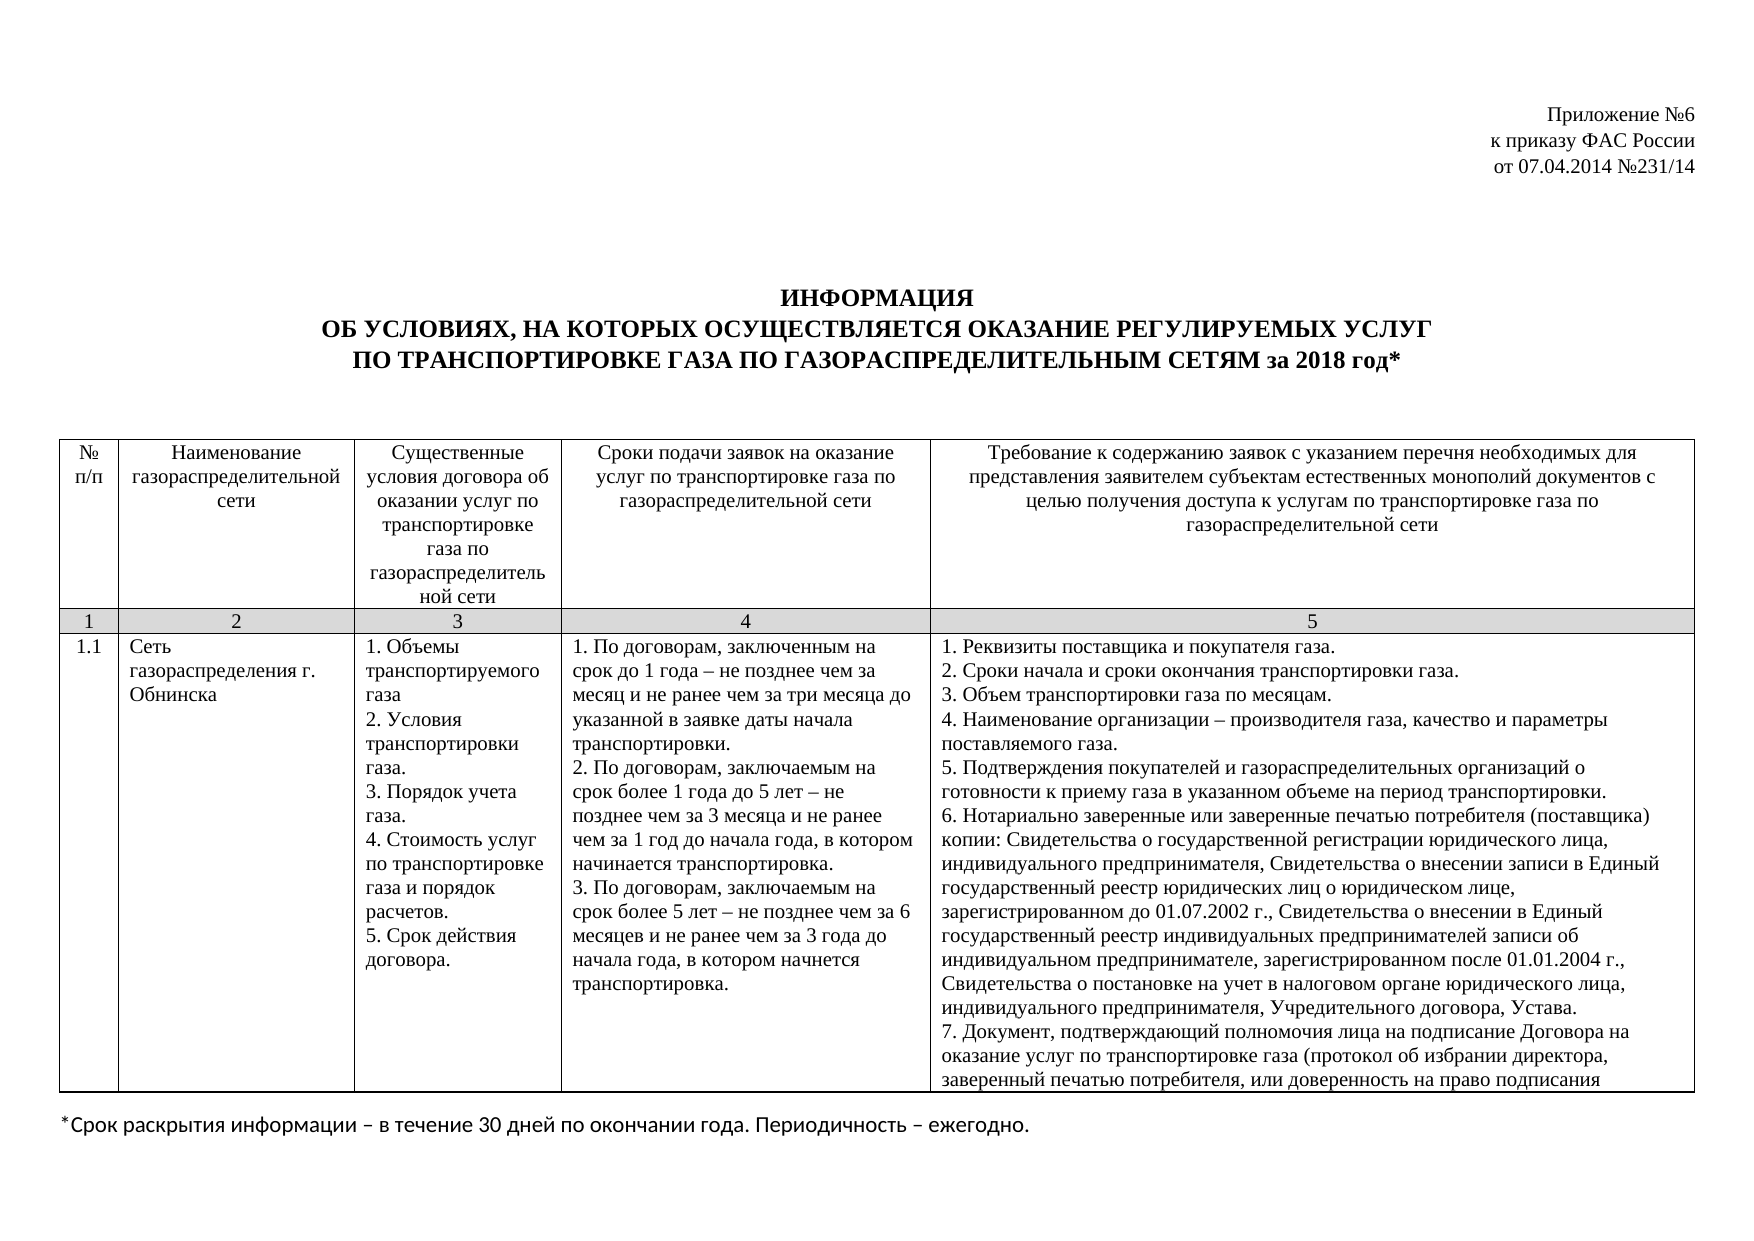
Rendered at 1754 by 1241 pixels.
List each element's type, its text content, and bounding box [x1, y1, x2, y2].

table_cell 3 [355, 609, 561, 633]
table_cell 2 [119, 609, 354, 633]
table_cell 1 [60, 609, 118, 633]
table_cell 4 [562, 609, 930, 633]
text ОБ УСЛОВИЯХ, НА КОТОРЫХ ОСУЩЕСТВЛЯЕТСЯ ОКАЗАНИЕ РЕГУЛИРУЕМЫХ УСЛУГ [59, 314, 1695, 343]
table_cell 5 [931, 609, 1694, 633]
table_header Наименование газораспределительной сети [119, 440, 354, 608]
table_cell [355, 634, 561, 1091]
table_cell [562, 634, 930, 1091]
table_cell 1.1 [60, 634, 118, 1091]
text Приложение №6 [59, 102, 1695, 126]
table_header Требование к содержанию заявок с указанием перечня необходимых для представления заявителем субъектам естественных монополий документов с целью получения доступа к услугам по транспортировке газа по газораспределительной сети [931, 440, 1694, 608]
text от 07.04.2014 №231/14 [59, 154, 1695, 178]
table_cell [931, 634, 1694, 1091]
table_header Сроки подачи заявок на оказание услуг по транспортировке газа по газораспределительной сети [562, 440, 930, 608]
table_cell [119, 634, 354, 1091]
table_header Существенные условия договора об оказании услуг по транспортировке газа по газораспределительной сети [355, 440, 561, 608]
table_header № п/п [60, 440, 118, 608]
text ИНФОРМАЦИЯ [59, 283, 1695, 312]
text ПО ТРАНСПОРТИРОВКЕ ГАЗА ПО ГАЗОРАСПРЕДЕЛИТЕЛЬНЫМ СЕТЯМ за 2018 год* [59, 346, 1695, 374]
text к приказу ФАС России [59, 128, 1695, 152]
